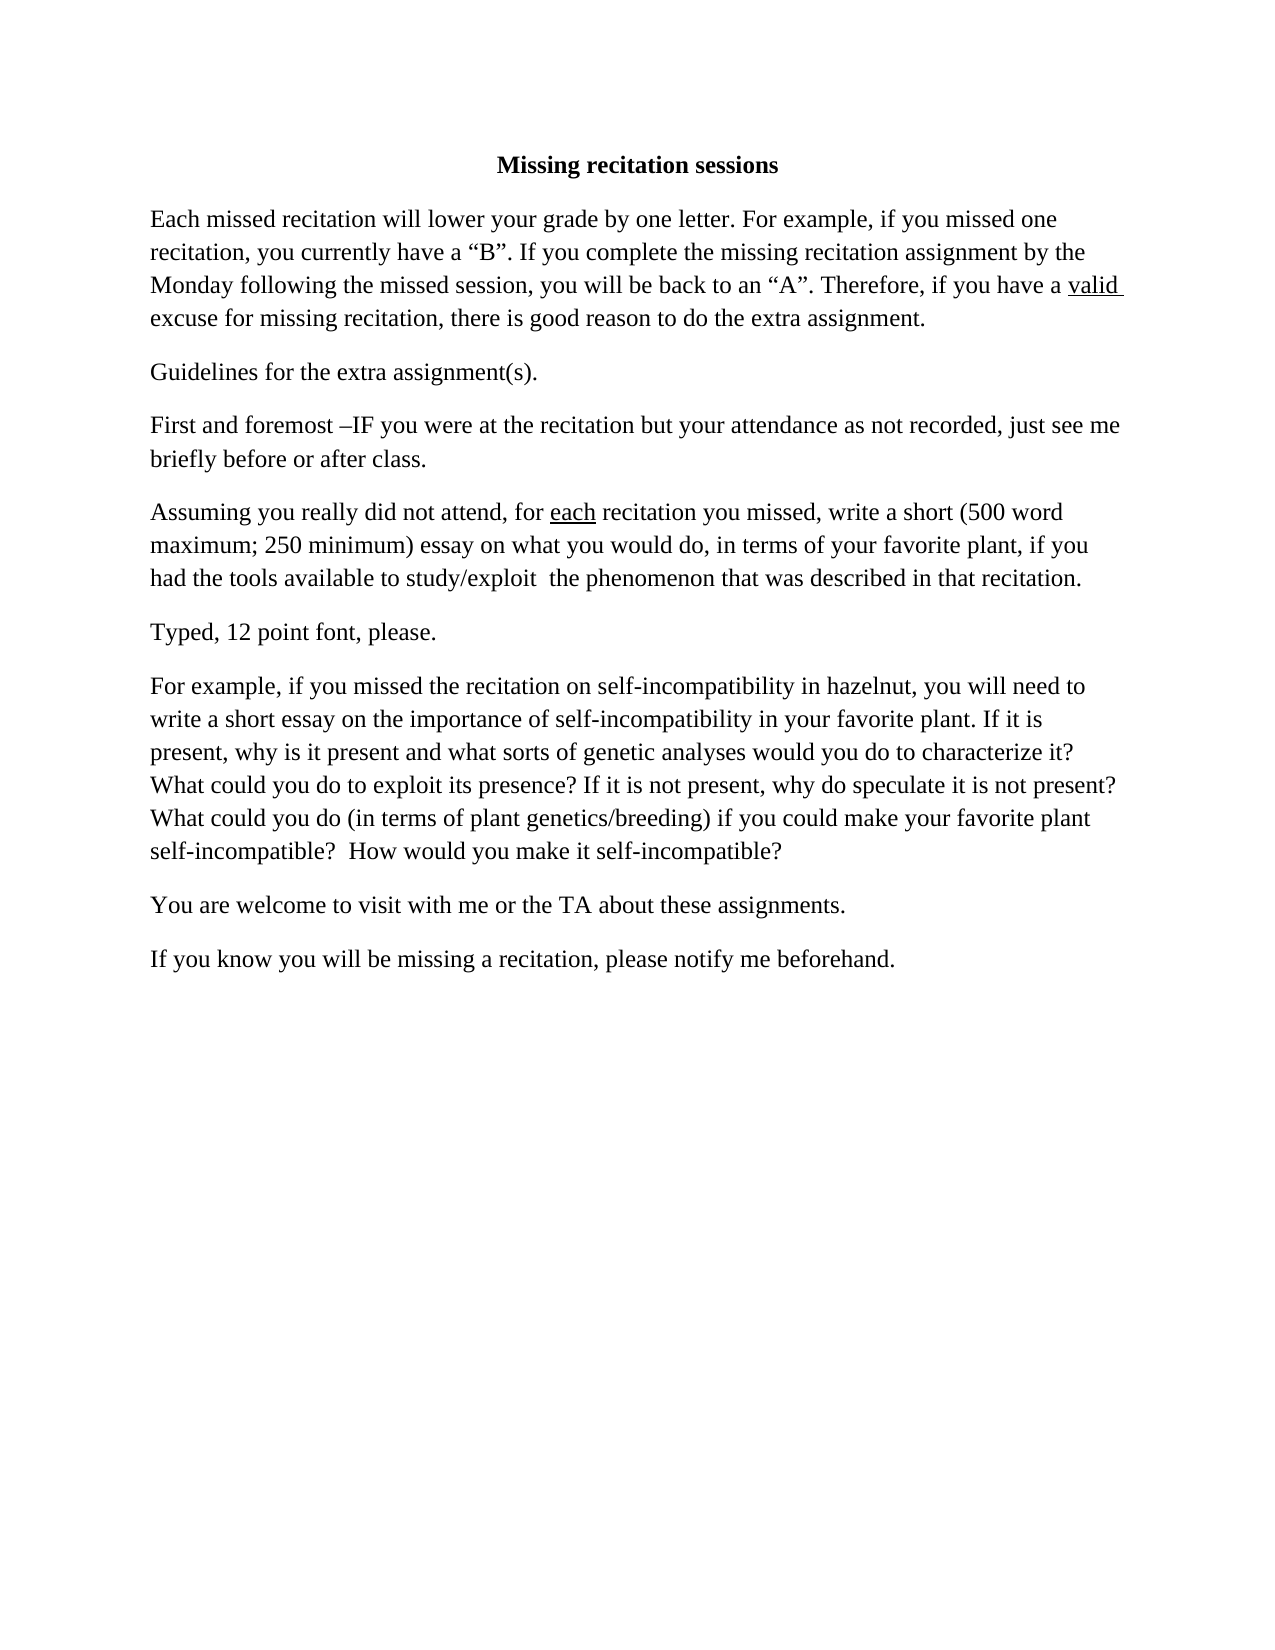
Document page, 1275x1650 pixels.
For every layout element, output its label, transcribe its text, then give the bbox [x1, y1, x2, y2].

text Each missed recitation will lower your grade by one letter. For example, if you missed one recitation, you currently have a “B”. If you complete the missing recitation assignment by the Monday following the missed session, you will be back to an “A”. Therefore, if you have a valid excuse for missing recitation, there is good reason to do the extra assignment. [150, 204, 1125, 332]
text You are welcome to visit with me or the TA about these assignments. [150, 890, 1125, 919]
text Missing recitation sessions [150, 150, 1125, 179]
text Assuming you really did not attend, for each recitation you missed, write a short (500 word maximum; 250 minimum) essay on what you would do, in terms of your favorite plant, if you had the tools available to study/exploit the phenomenon that was described in that recitation. [150, 497, 1125, 592]
text Typed, 12 point font, please. [150, 617, 1125, 646]
text If you know you will be missing a recitation, please notify me beforehand. [150, 944, 1125, 973]
text First and foremost –IF you were at the recitation but your attendance as not recorded, just see me briefly before or after class. [150, 411, 1125, 472]
text For example, if you missed the recitation on self-incompatibility in hazelnut, you will need to write a short essay on the importance of self-incompatibility in your favorite plant. If it is present, why is it present and what sorts of genetic analyses would you do to characterize it? What could you do to exploit its presence? If it is not present, why do speculate it is not present? What could you do (in terms of plant genetics/breeding) if you could make your favorite plant self-incompatible? How would you make it self-incompatible? [150, 671, 1125, 865]
text Guidelines for the extra assignment(s). [150, 357, 1125, 386]
